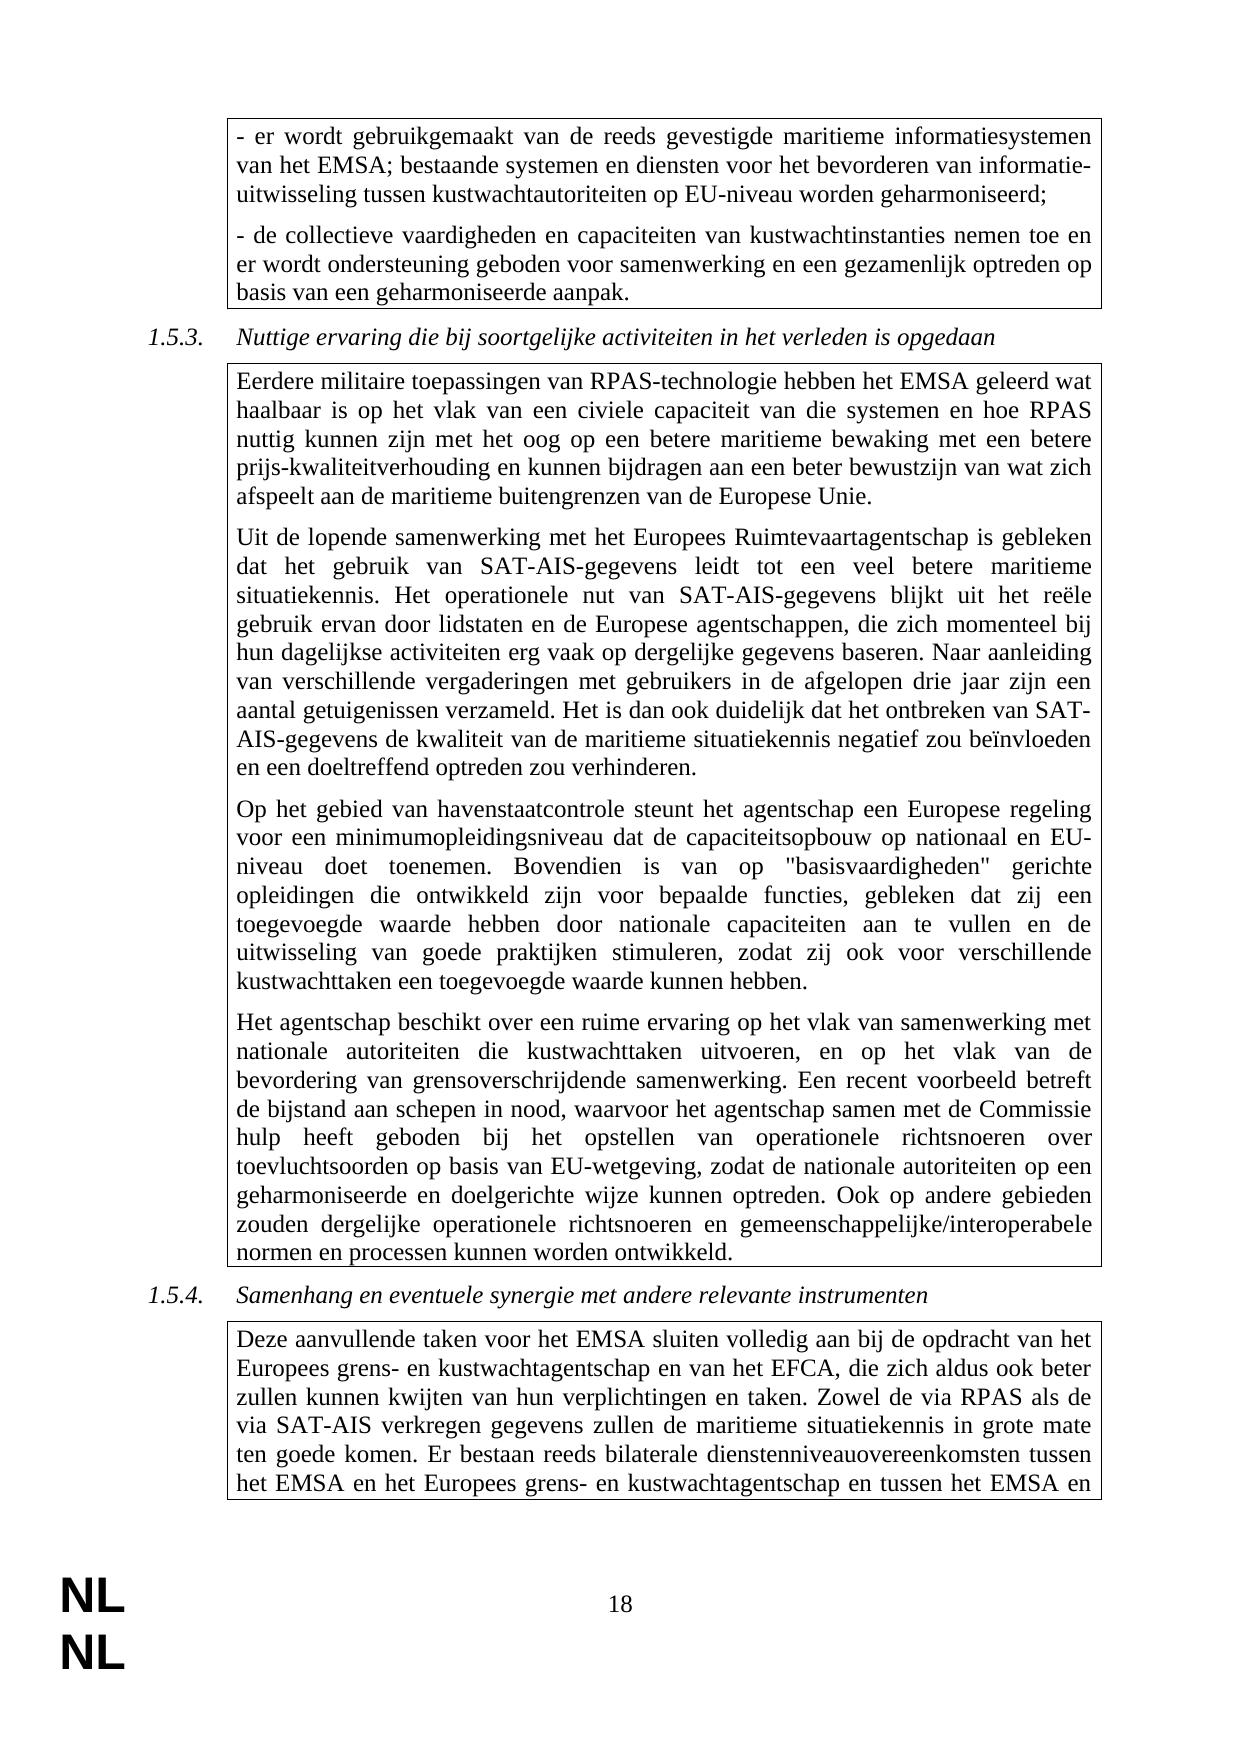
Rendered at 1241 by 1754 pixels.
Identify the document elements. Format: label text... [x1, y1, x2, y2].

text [228, 1322, 1101, 1499]
text Uit de lopende samenwerking met het Europees Ruimtevaartagentschap is gebleken dat het gebruik van SAT-AIS-gegevens leidt tot een veel betere maritieme situatiekennis. Het operationele nut van SAT-AIS-gegevens blijkt uit het reële gebruik ervan door lidstaten en de Europese agentschappen, die zich momenteel bij hun dagelijkse activiteiten erg vaak op dergelijke gegevens baseren. Naar aanleiding van verschillende vergaderingen met gebruikers in de afgelopen drie jaar zijn een aantal getuigenissen verzameld. Het is dan ook duidelijk dat het ontbreken van SAT-AIS-gegevens de kwaliteit van de maritieme situatiekennis negatief zou beïnvloeden en een doeltreffend optreden zou verhinderen. [228, 519, 1101, 781]
text Op het gebied van havenstaatcontrole steunt het agentschap een Europese regeling voor een minimumopleidingsniveau dat de capaciteitsopbouw op nationaal en EU-niveau doet toenemen. Bovendien is van op "basisvaardigheden" gerichte opleidingen die ontwikkeld zijn voor bepaalde functies, gebleken dat zij een toegevoegde waarde hebben door nationale capaciteiten aan te vullen en de uitwisseling van goede praktijken stimuleren, zodat zij ook voor verschillende kustwachttaken een toegevoegde waarde kunnen hebben. [228, 791, 1101, 995]
subtitle 1.5.3. Nuttige ervaring die bij soortgelijke activiteiten in het verleden is opgedaan [148, 322, 1092, 351]
text Eerdere militaire toepassingen van RPAS-technologie hebben het EMSA geleerd wat haalbaar is op het vlak van een civiele capaciteit van die systemen en hoe RPAS nuttig kunnen zijn met het oog op een betere maritieme bewaking met een betere prijs-kwaliteitverhouding en kunnen bijdragen aan een beter bewustzijn van wat zich afspeelt aan de maritieme buitengrenzen van de Europese Unie. [228, 364, 1101, 510]
text - de collectieve vaardigheden en capaciteiten van kustwachtinstanties nemen toe en er wordt ondersteuning geboden voor samenwerking en een gezamenlijk optreden op basis van een geharmoniseerde aanpak. [228, 217, 1101, 308]
subtitle 1.5.4. Samenhang en eventuele synergie met andere relevante instrumenten [148, 1280, 1092, 1308]
text Het agentschap beschikt over een ruime ervaring op het vlak van samenwerking met nationale autoriteiten die kustwachttaken uitvoeren, en op het vlak van de bevordering van grensoverschrijdende samenwerking. Een recent voorbeeld betreft de bijstand aan schepen in nood, waarvoor het agentschap samen met de Commissie hulp heeft geboden bij het opstellen van operationele richtsnoeren over toevluchtsoorden op basis van EU-wetgeving, zodat de nationale autoriteiten op een geharmoniseerde en doelgerichte wijze kunnen optreden. Ook op andere gebieden zouden dergelijke operationele richtsnoeren en gemeenschappelijke/interoperabele normen en processen kunnen worden ontwikkeld. [228, 1004, 1101, 1266]
text - er wordt gebruikgemaakt van de reeds gevestigde maritieme informatiesystemen van het EMSA; bestaande systemen en diensten voor het bevorderen van informatie-uitwisseling tussen kustwachtautoriteiten op EU-niveau worden geharmoniseerd; [228, 119, 1101, 207]
